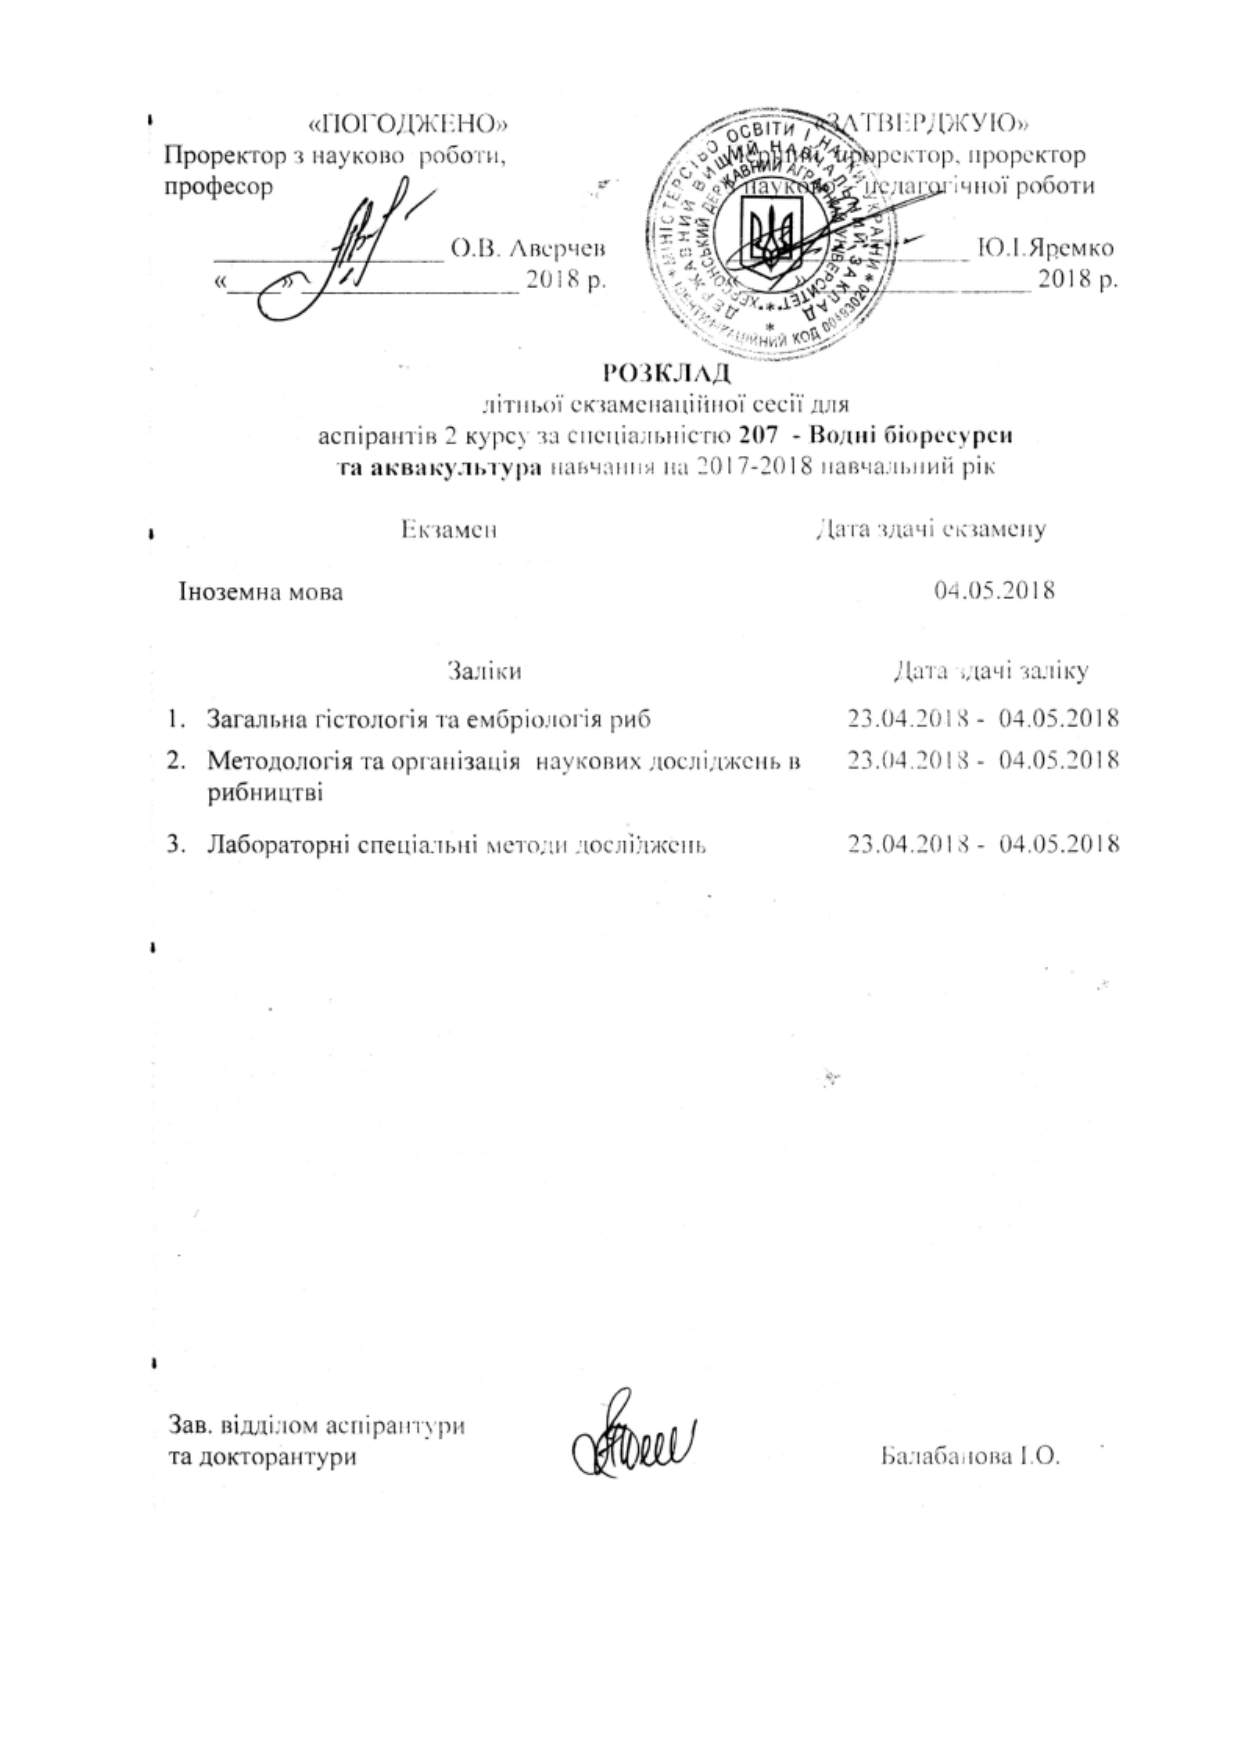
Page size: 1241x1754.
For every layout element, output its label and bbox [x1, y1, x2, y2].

picture [147, 88, 1151, 1508]
